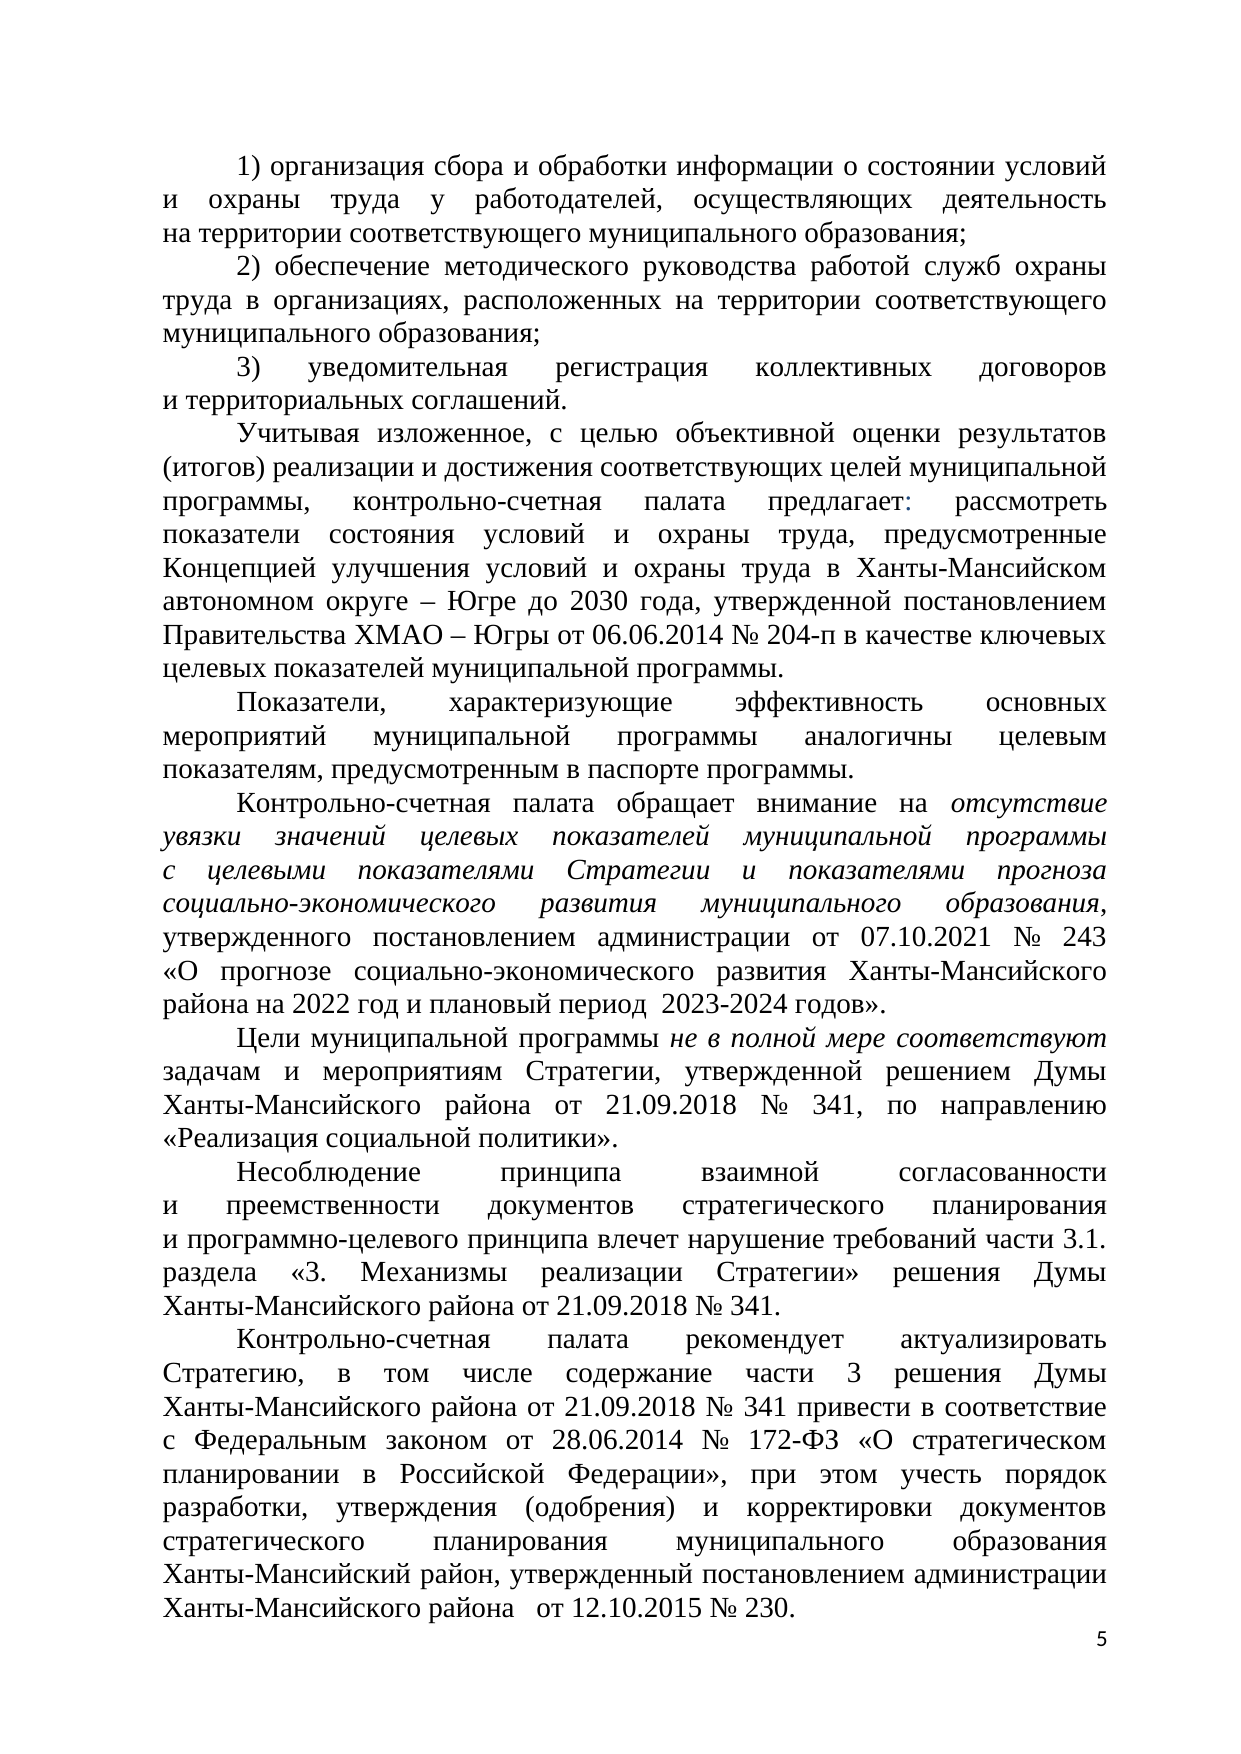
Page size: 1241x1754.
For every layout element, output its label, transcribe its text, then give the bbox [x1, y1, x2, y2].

text Учитывая изложенное, с целью объективной оценки результатов (итогов) реализации и достижения соответствующих целей муниципальной программы, контрольно-счетная палата предлагает: рассмотреть показатели состояния условий и охраны труда, предусмотренные Концепцией улучшения условий и охраны труда в Ханты-Мансийском автономном округе – Югре до 2030 года, утвержденной постановлением Правительства ХМАО – Югры от 06.06.2014 № 204-п в качестве ключевых целевых показателей муниципальной программы. [162, 416, 1107, 684]
text Контрольно-счетная палата обращает внимание на отсутствие увязки значений целевых показателей муниципальной программы с целевыми показателями Стратегии и показателями прогноза социально-экономического развития муниципального образования, утвержденного постановлением администрации от 07.10.2021 № 243 «О прогнозе социально-экономического развития Ханты-Мансийского района на 2022 год и плановый период 2023-2024 годов». [162, 785, 1107, 1020]
text Несоблюдение принципа взаимной согласованности и преемственности документов стратегического планирования и программно-целевого принципа влечет нарушение требований части 3.1. раздела «3. Механизмы реализации Стратегии» решения Думы Ханты-Мансийского района от 21.09.2018 № 341. [162, 1154, 1107, 1322]
text 1) организация сбора и обработки информации о состоянии условий и охраны труда у работодателей, осуществляющих деятельность на территории соответствующего муниципального образования; [162, 148, 1107, 248]
list 3) уведомительная регистрация коллективных договоров и территориальных соглашений. [162, 349, 1107, 416]
text Цели муниципальной программы не в полной мере соответствуют задачам и мероприятиям Стратегии, утвержденной решением Думы Ханты-Мансийского района от 21.09.2018 № 341, по направлению «Реализация социальной политики». [162, 1020, 1107, 1154]
text Контрольно-счетная палата рекомендует актуализировать Стратегию, в том числе содержание части 3 решения Думы Ханты-Мансийского района от 21.09.2018 № 341 привести в соответствие с Федеральным законом от 28.06.2014 № 172-ФЗ «О стратегическом планировании в Российской Федерации», при этом учесть порядок разработки, утверждения (одобрения) и корректировки документов стратегического планирования муниципального образования Ханты-Мансийский район, утвержденный постановлением администрации Ханты-Мансийского района от 12.10.2015 № 230. [162, 1322, 1107, 1623]
text Показатели, характеризующие эффективность основных мероприятий муниципальной программы аналогичны целевым показателям, предусмотренным в паспорте программы. [162, 684, 1107, 785]
text 2) обеспечение методического руководства работой служб охраны труда в организациях, расположенных на территории соответствующего муниципального образования; [162, 248, 1107, 349]
